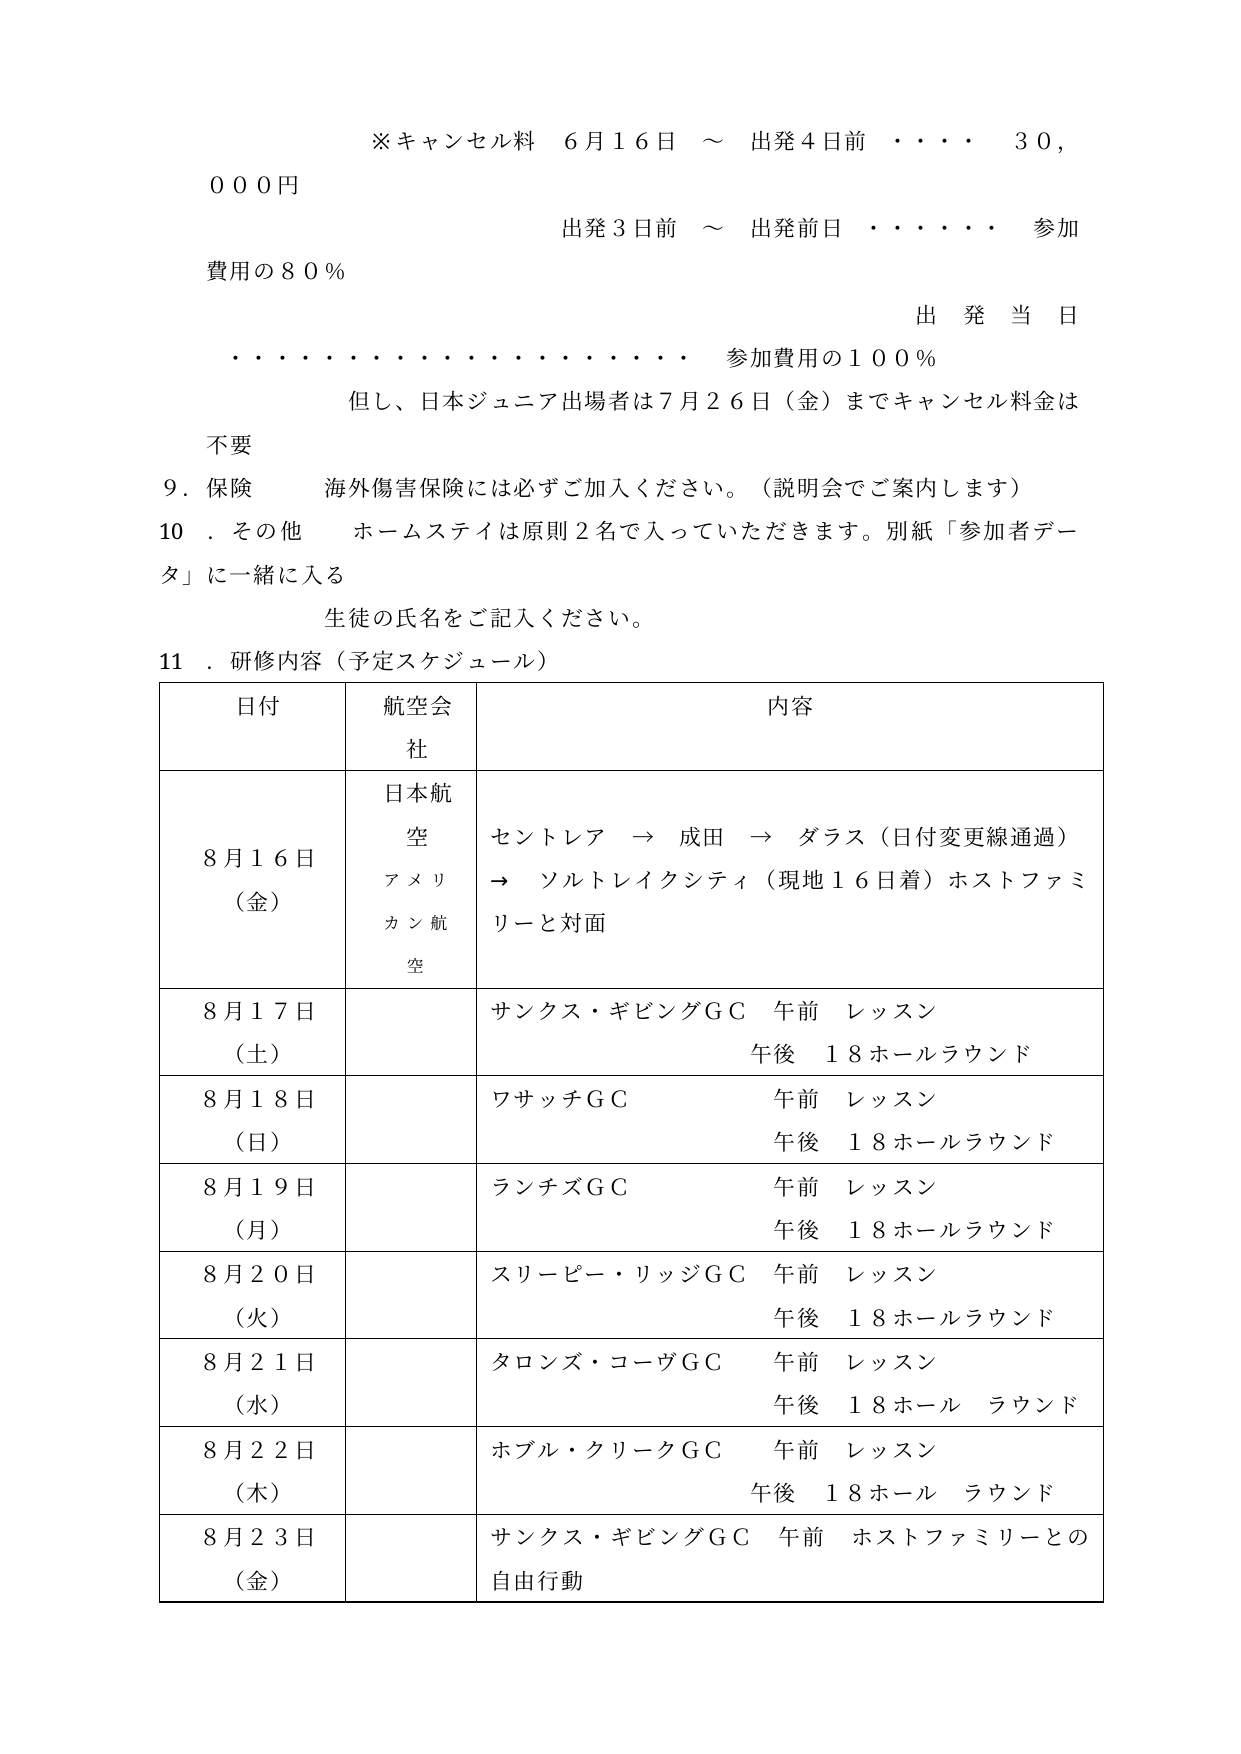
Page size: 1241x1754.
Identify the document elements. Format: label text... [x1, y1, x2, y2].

table_cell ワサッチＧＣ 午前 レッスン 午後 １８ホールラウンド [477, 1076, 1103, 1163]
table_cell [346, 1339, 476, 1426]
table_cell ホブル・クリークＧＣ 午前 レッスン 午後 １８ホール ラウンド [477, 1427, 1103, 1514]
table_cell [346, 1076, 476, 1163]
text 11．研修内容（予定スケジュール） [159, 639, 1081, 682]
list 出発３日前 ～ 出発前日 ･･････ 参加費用の８０％ [203, 205, 1081, 292]
table_cell ８月２２日（木） [160, 1427, 345, 1514]
table_cell 日本航空 アメリカン航空 [346, 771, 476, 987]
table_cell [346, 1515, 476, 1601]
table_cell タロンズ・コーヴＧＣ 午前 レッスン 午後 １８ホール ラウンド [477, 1339, 1103, 1426]
text 10．その他 ホームステイは原則２名で入っていただきます。別紙「参加者データ」に一緒に入る [159, 509, 1081, 595]
table_cell ８月１９日（月） [160, 1164, 345, 1251]
table_cell スリーピー・リッジＧＣ 午前 レッスン 午後 １８ホールラウンド [477, 1252, 1103, 1338]
list ※キャンセル料 ６月１６日 ～ 出発４日前 ････ ３０，０００円 [203, 119, 1081, 205]
list 出発当日 ････････････････････ 参加費用の１００％ [203, 292, 1081, 379]
text ９．保険 海外傷害保険には必ずご加入ください。（説明会でご案内します） [159, 465, 1081, 509]
text 生徒の氏名をご記入ください。 [159, 595, 1081, 639]
table_cell [346, 1164, 476, 1251]
table_cell [346, 1427, 476, 1514]
table_cell サンクス・ギビングＧＣ 午前 レッスン 午後 １８ホールラウンド [477, 989, 1103, 1075]
table_cell ランチズＧＣ 午前 レッスン 午後 １８ホールラウンド [477, 1164, 1103, 1251]
table_header 内容 [477, 683, 1103, 770]
table_cell セントレア → 成田 → ダラス（日付変更線通過） → ソルトレイクシティ（現地１６日着）ホストファミリーと対面 [477, 771, 1103, 987]
table_cell [346, 1252, 476, 1338]
table_cell ８月１７日（土） [160, 989, 345, 1075]
table_header 航空会社 [346, 683, 476, 770]
table_header 日付 [160, 683, 345, 770]
table_cell ８月２３日（金） [160, 1515, 345, 1601]
table_cell [346, 989, 476, 1075]
table_cell ８月２１日（水） [160, 1339, 345, 1426]
table_cell ８月１６日（金） [160, 771, 345, 987]
list 但し、日本ジュニア出場者は７月２６日（金）までキャンセル料金は不要 [203, 379, 1081, 465]
table_cell ８月２０日（火） [160, 1252, 345, 1338]
table_cell ８月１８日（日） [160, 1076, 345, 1163]
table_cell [477, 1515, 1103, 1601]
